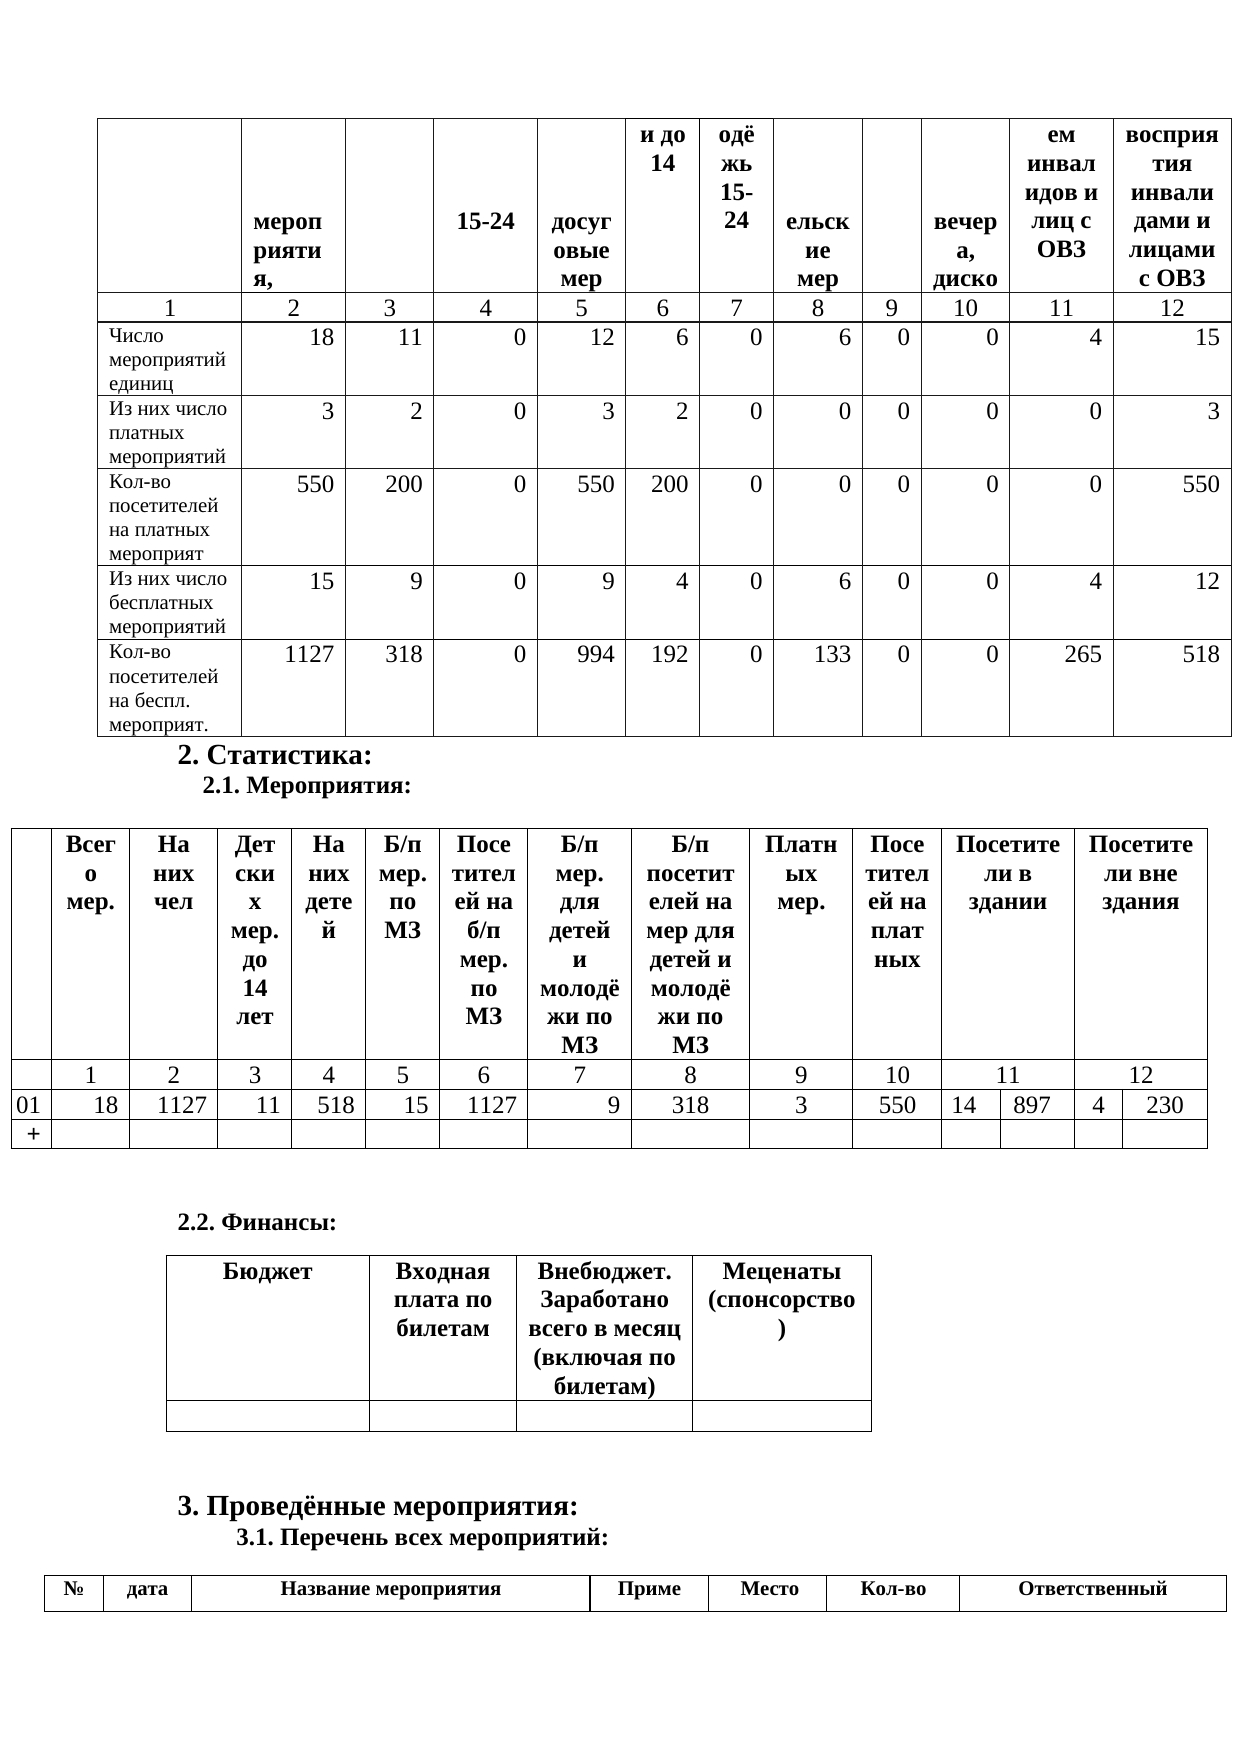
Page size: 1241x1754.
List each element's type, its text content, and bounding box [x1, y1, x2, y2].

table_cell 192 [626, 640, 699, 736]
table_cell 11 [1010, 293, 1113, 321]
table_cell 0 [922, 469, 1009, 565]
table_header Место проведения [709, 1576, 826, 1611]
table_cell 0 [863, 323, 921, 395]
table_header Посетители вне здания [1075, 829, 1207, 1059]
table_cell Кол-во посетителей на платных мероприят [98, 469, 241, 565]
table_cell [528, 1120, 631, 1148]
table_cell 15 [366, 1090, 439, 1118]
table_cell 2 [242, 293, 345, 321]
table_cell 4 [1075, 1090, 1122, 1118]
table_cell 3 [538, 396, 625, 468]
table_cell [12, 1060, 51, 1089]
table_cell 6 [626, 323, 699, 395]
table_cell [1001, 1120, 1074, 1148]
table_cell 0 [700, 323, 773, 395]
table_cell 8 [632, 1060, 749, 1089]
table_cell 0 [434, 469, 537, 565]
table_cell 2 [346, 396, 433, 468]
table_cell 12 [1114, 293, 1231, 321]
table_cell 200 [626, 469, 699, 565]
table_cell 0 [863, 566, 921, 638]
table_cell 9 [528, 1090, 631, 1118]
table_cell 550 [538, 469, 625, 565]
text 2.2. Финансы: [177, 1207, 1152, 1236]
table_cell 0 [434, 323, 537, 395]
table_cell 15 [242, 566, 345, 638]
table_cell [130, 1120, 217, 1148]
table_cell 0 [700, 640, 773, 736]
table_cell Молодёжь 15-24 [700, 119, 773, 292]
table_cell 01 [12, 1090, 51, 1118]
table_cell 550 [242, 469, 345, 565]
table_cell [366, 1120, 439, 1148]
table_cell 1 [98, 293, 241, 321]
table_cell [440, 1120, 527, 1148]
table_cell 0 [434, 396, 537, 468]
table_cell 0 [434, 566, 537, 638]
table_cell 518 [292, 1090, 365, 1118]
table_cell 6 [774, 566, 862, 638]
table_header Б/п мер. по МЗ [366, 829, 439, 1059]
table_cell 7 [528, 1060, 631, 1089]
text 3. Проведённые мероприятия: [177, 1488, 1152, 1522]
table_cell Из них число бесплатных мероприятий [98, 566, 241, 638]
table_cell 0 [774, 469, 862, 565]
table_cell 18 [52, 1090, 129, 1118]
table_cell [218, 1120, 291, 1148]
table_cell [370, 1401, 516, 1431]
table_cell 4 [292, 1060, 365, 1089]
table_header Посетители в здании [942, 829, 1074, 1059]
table_cell 6 [626, 293, 699, 321]
table_cell 3 [1114, 396, 1231, 468]
table_header Ответственный [960, 1576, 1226, 1611]
table_cell 12 [1075, 1060, 1207, 1089]
table_cell 0 [922, 396, 1009, 468]
table_cell 9 [750, 1060, 852, 1089]
table_cell [693, 1401, 871, 1431]
table_cell [750, 1120, 852, 1148]
table_cell 0 [922, 566, 1009, 638]
table_cell 14 [942, 1090, 1000, 1118]
table_cell 994 [538, 640, 625, 736]
table_cell 0 [863, 469, 921, 565]
table_cell 1127 [440, 1090, 527, 1118]
table_cell 11 [942, 1060, 1074, 1089]
table_cell 318 [346, 640, 433, 736]
table_cell [632, 1120, 749, 1148]
table_cell 200 [346, 469, 433, 565]
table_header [192, 1576, 589, 1611]
table_cell 0 [700, 566, 773, 638]
table_cell 230 [1123, 1090, 1207, 1118]
table_cell 3 [346, 293, 433, 321]
table_header Кол-во посетит [827, 1576, 959, 1611]
table_cell 1127 [130, 1090, 217, 1118]
table_cell 0 [1010, 469, 1113, 565]
table_cell Дети до 14 [626, 119, 699, 292]
table_cell 9 [346, 566, 433, 638]
table_cell 5 [366, 1060, 439, 1089]
table_cell 265 [1010, 640, 1113, 736]
table_cell 0 [863, 640, 921, 736]
table_cell 18 [242, 323, 345, 395]
table_cell 6 [440, 1060, 527, 1089]
table_cell [292, 1120, 365, 1148]
table_cell 4 [1010, 323, 1113, 395]
table_cell 550 [853, 1090, 941, 1118]
table_cell 133 [774, 640, 862, 736]
table_header Б/п мер. для детей и молодёжи по МЗ [528, 829, 631, 1059]
table_cell 11 [346, 323, 433, 395]
table_header На них детей [292, 829, 365, 1059]
table_cell 897 [1001, 1090, 1074, 1118]
table_cell 2 [130, 1060, 217, 1089]
table_cell 5 [538, 293, 625, 321]
table_cell 3 [218, 1060, 291, 1089]
table_cell [167, 1401, 369, 1431]
table_cell 7 [700, 293, 773, 321]
text 2. Статистика: [177, 737, 1152, 770]
table_header Платных мер. [750, 829, 852, 1059]
table_cell 4 [434, 293, 537, 321]
table_cell 9 [863, 293, 921, 321]
table_header Б/п посетителей на мер для детей и молодёжи по МЗ [632, 829, 749, 1059]
table_cell Из них число платных мероприятий [98, 396, 241, 468]
table_header Бюджет [167, 1256, 369, 1399]
table_cell 2 [626, 396, 699, 468]
table_cell 0 [700, 396, 773, 468]
table_header № п/п [45, 1576, 103, 1611]
table_cell 8 [774, 293, 862, 321]
table_cell 9 [538, 566, 625, 638]
table_cell 6 [774, 323, 862, 395]
table_cell Кол-во посетителей на беспл. мероприят. [98, 640, 241, 736]
table_header Всего мер. [52, 829, 129, 1059]
table_cell 10 [922, 293, 1009, 321]
table_cell [1075, 1120, 1122, 1148]
table_cell 3 [242, 396, 345, 468]
table_cell + [12, 1120, 51, 1148]
table_header Посетителей на б/п мер. по МЗ [440, 829, 527, 1059]
table_cell [853, 1120, 941, 1148]
table_cell 0 [774, 396, 862, 468]
table_cell 10 [853, 1060, 941, 1089]
table_header Посетителей на платных [853, 829, 941, 1059]
table_cell [517, 1401, 692, 1431]
table_cell 0 [1010, 396, 1113, 468]
table_cell 0 [863, 396, 921, 468]
text 3.1. Перечень всех мероприятий: [177, 1522, 1152, 1551]
table_cell [942, 1120, 1000, 1148]
table_cell [1123, 1120, 1207, 1148]
table_cell 4 [1010, 566, 1113, 638]
table_cell 0 [922, 323, 1009, 395]
table_cell Число мероприятий единиц [98, 323, 241, 395]
table_header На них чел [130, 829, 217, 1059]
table_cell 318 [632, 1090, 749, 1118]
table_cell 0 [922, 640, 1009, 736]
table_header дата [104, 1576, 191, 1611]
table_cell 15 [1114, 323, 1231, 395]
table_cell 0 [434, 640, 537, 736]
table_cell 0 [700, 469, 773, 565]
text 2.1. Мероприятия: [177, 770, 1152, 799]
table_cell 12 [538, 323, 625, 395]
table_cell 11 [218, 1090, 291, 1118]
table_header [12, 829, 51, 1059]
table_header Входная плата по билетам [370, 1256, 516, 1399]
table_cell [52, 1120, 129, 1148]
table_cell 518 [1114, 640, 1231, 736]
table_header Меценаты (спонсорство) [693, 1256, 871, 1399]
table_cell 12 [1114, 566, 1231, 638]
table_cell 1127 [242, 640, 345, 736]
table_header Детских мер. до 14 лет [218, 829, 291, 1059]
table_header Внебюджет. Заработано всего в месяц (включая по билетам) [517, 1256, 692, 1399]
table_cell 3 [750, 1090, 852, 1118]
table_cell 550 [1114, 469, 1231, 565]
table_cell 1 [52, 1060, 129, 1089]
table_cell 4 [626, 566, 699, 638]
table_header Приме чание [591, 1576, 708, 1611]
